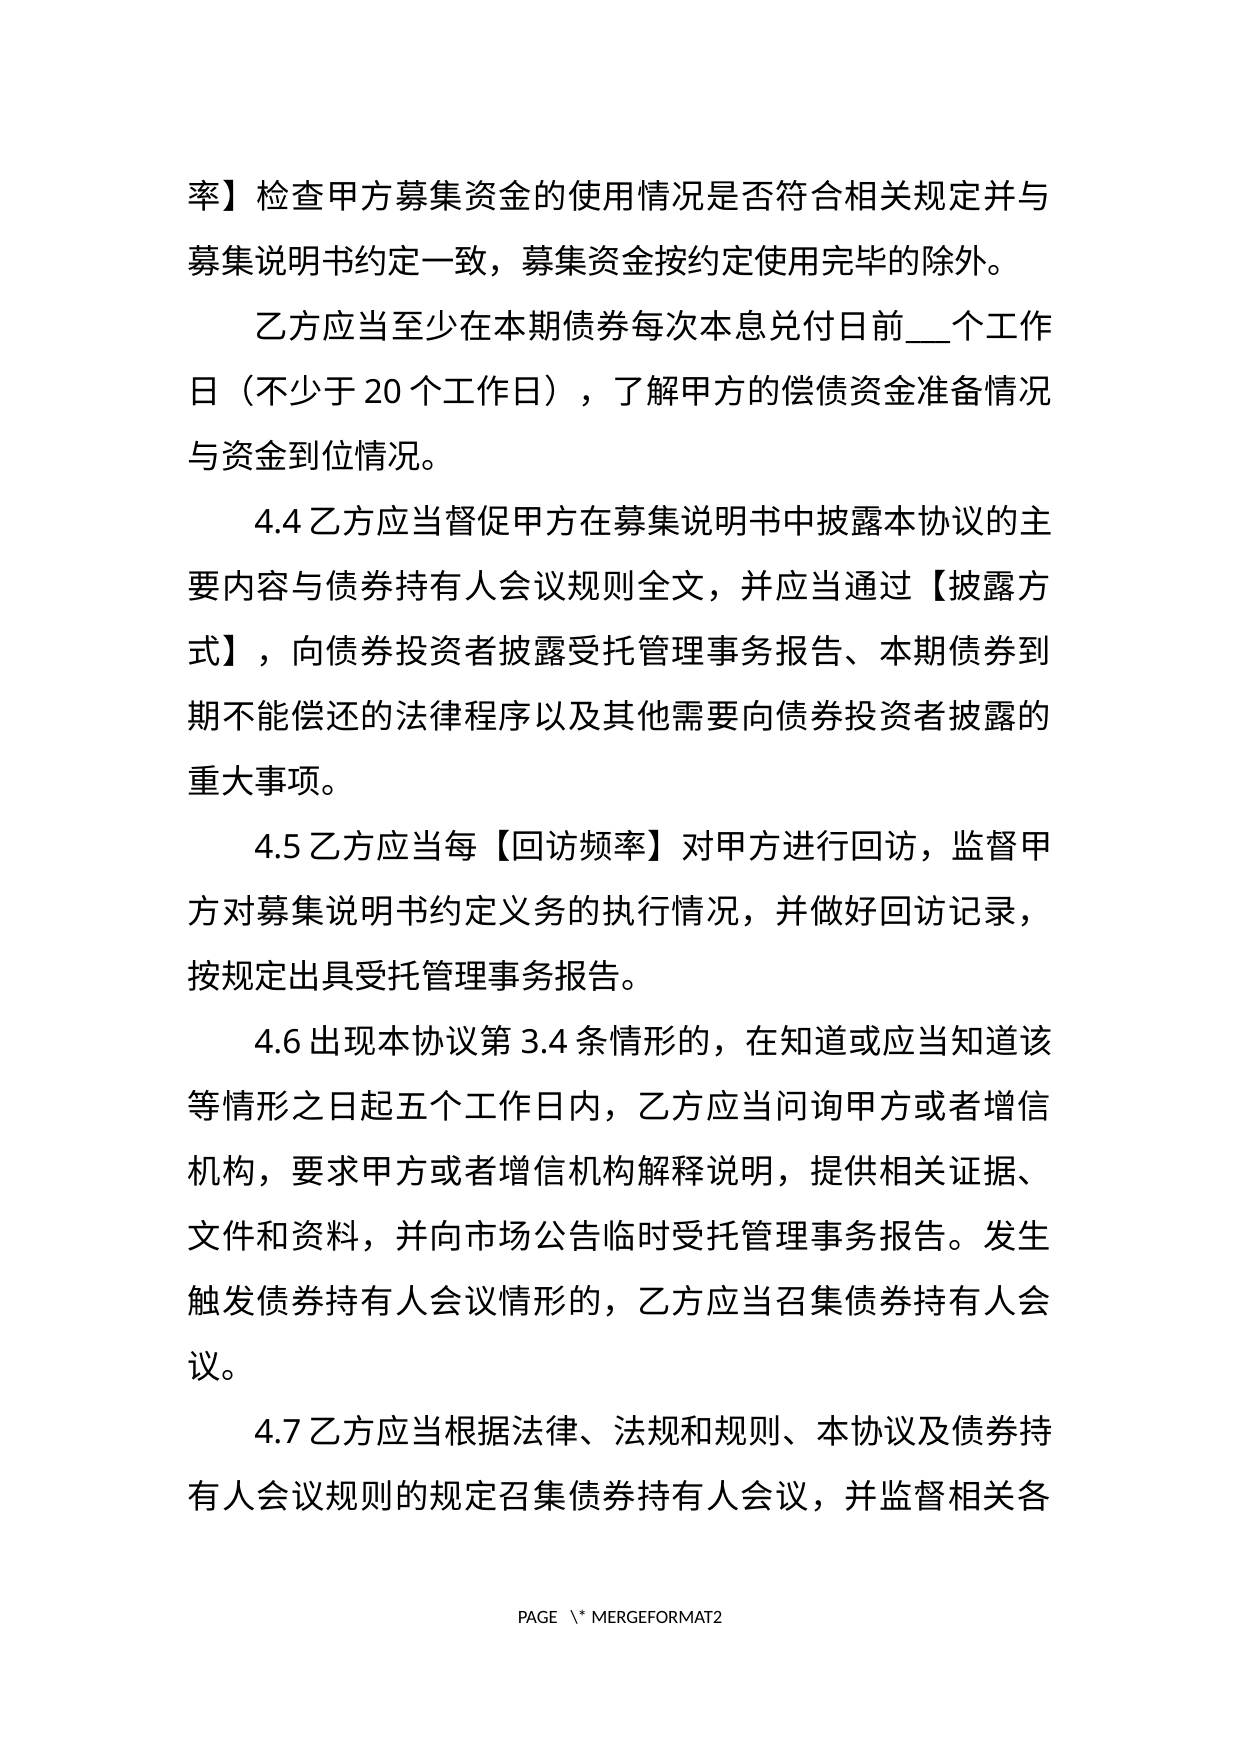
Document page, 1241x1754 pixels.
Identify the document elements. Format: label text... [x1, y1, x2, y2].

text 4.4乙方应当督促甲方在募集说明书中披露本协议的主要内容与债券持有人会议规则全文，并应当通过【披露方式】，向债券投资者披露受托管理事务报告、本期债券到期不能偿还的法律程序以及其他需要向债券投资者披露的重大事项。 [187, 487, 1053, 812]
text 4.6出现本协议第3.4条情形的，在知道或应当知道该等情形之日起五个工作日内，乙方应当问询甲方或者增信机构，要求甲方或者增信机构解释说明，提供相关证据、文件和资料，并向市场公告临时受托管理事务报告。发生触发债券持有人会议情形的，乙方应当召集债券持有人会议。 [187, 1007, 1053, 1397]
text 4.5乙方应当每【回访频率】对甲方进行回访，监督甲方对募集说明书约定义务的执行情况，并做好回访记录，按规定出具受托管理事务报告。 [187, 812, 1053, 1007]
text 乙方应当至少在本期债券每次本息兑付日前___个工作日（不少于20个工作日），了解甲方的偿债资金准备情况与资金到位情况。 [187, 292, 1053, 487]
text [187, 162, 1053, 292]
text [187, 1397, 1053, 1527]
